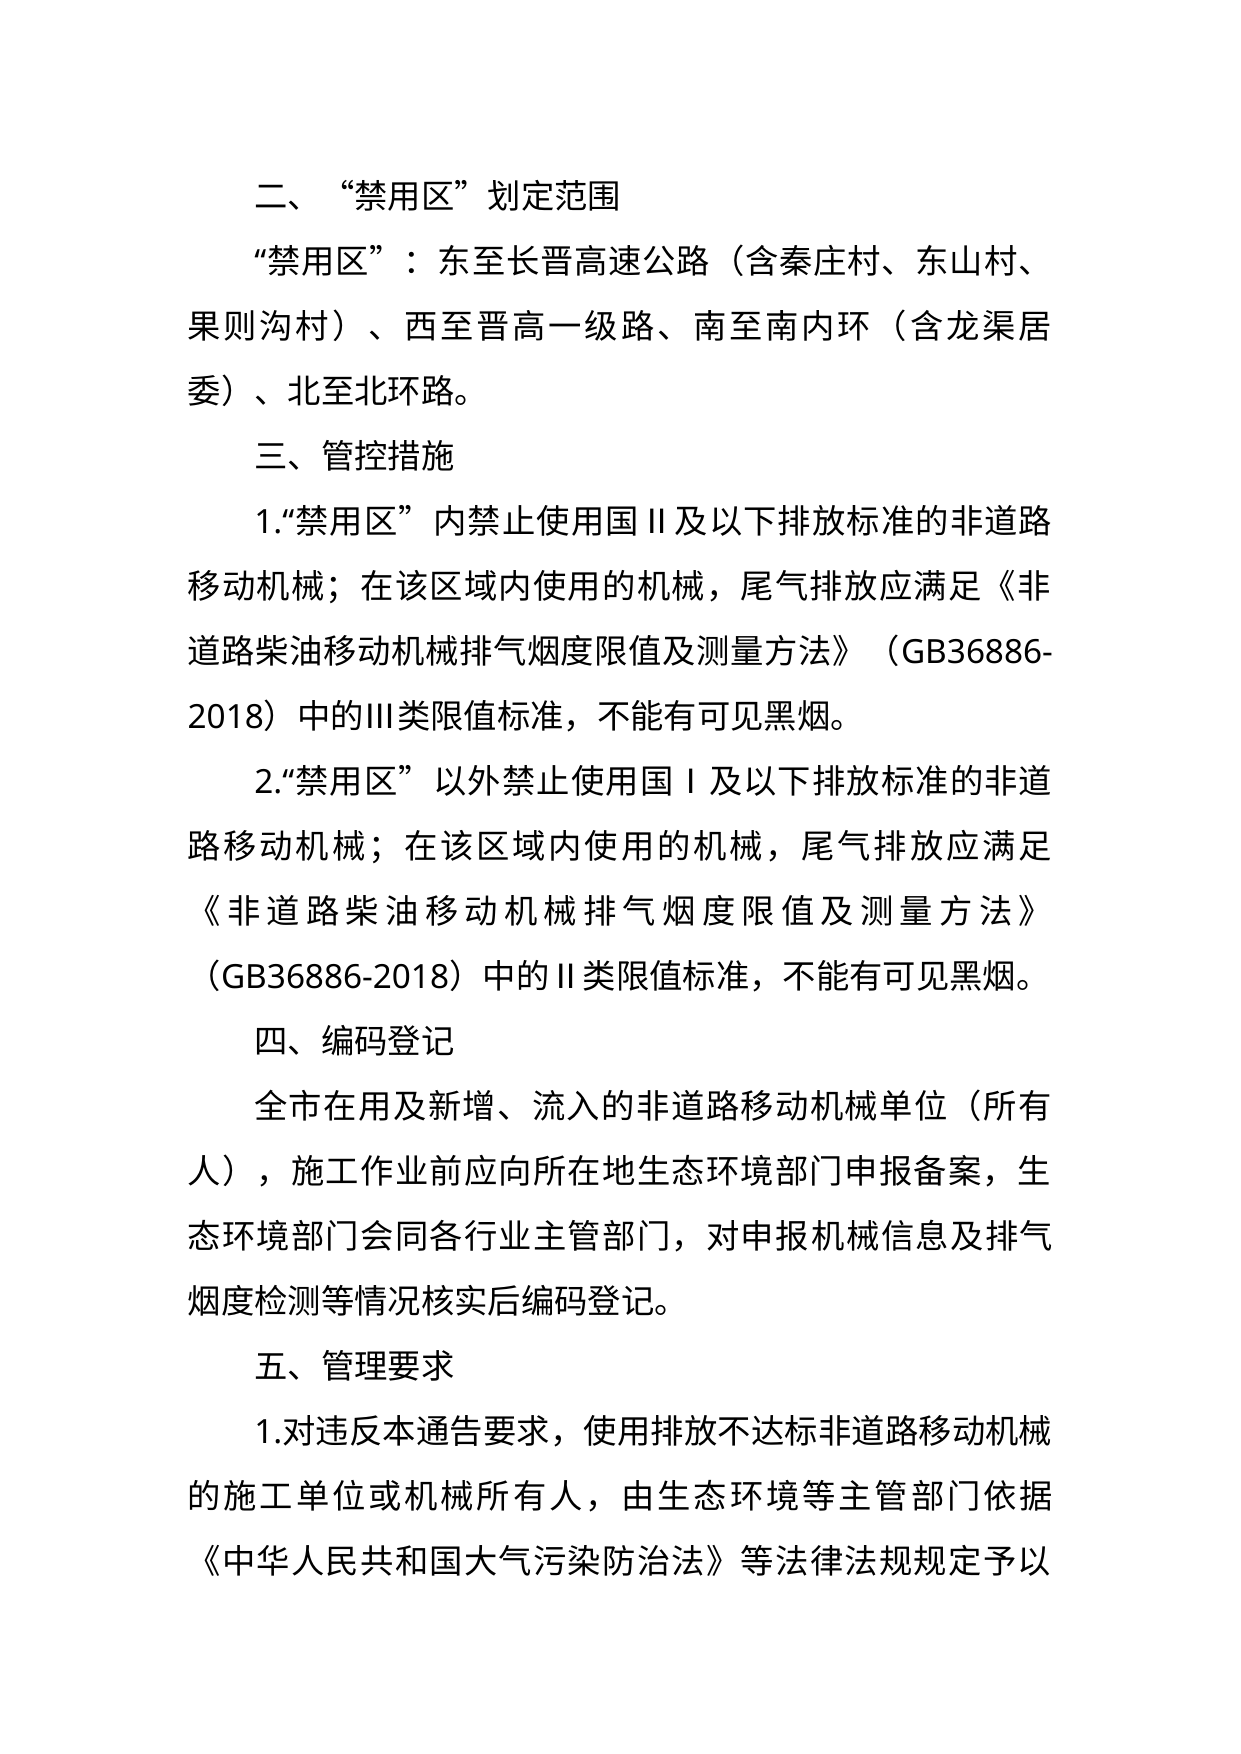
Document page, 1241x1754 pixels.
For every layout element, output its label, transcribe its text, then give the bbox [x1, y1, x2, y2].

text 五、管理要求 [187, 1332, 1053, 1397]
text 全市在用及新增、流入的非道路移动机械单位（所有人），施工作业前应向所在地生态环境部门申报备案，生态环境部门会同各行业主管部门，对申报机械信息及排气烟度检测等情况核实后编码登记。 [187, 1072, 1053, 1332]
text 二、“禁用区”划定范围 [187, 162, 1053, 227]
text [187, 1397, 1053, 1592]
text 三、管控措施 [187, 422, 1053, 487]
text “禁用区”：东至长晋高速公路（含秦庄村、东山村、果则沟村）、西至晋高一级路、南至南内环（含龙渠居委）、北至北环路。 [187, 227, 1053, 422]
text 2.“禁用区”以外禁止使用国Ⅰ及以下排放标准的非道路移动机械；在该区域内使用的机械，尾气排放应满足《非道路柴油移动机械排气烟度限值及测量方法》（GB36886-2018）中的Ⅱ类限值标准，不能有可见黑烟。 [187, 747, 1053, 1007]
text 四、编码登记 [187, 1007, 1053, 1072]
text 1.“禁用区”内禁止使用国Ⅱ及以下排放标准的非道路移动机械；在该区域内使用的机械，尾气排放应满足《非道路柴油移动机械排气烟度限值及测量方法》（GB36886-2018）中的Ⅲ类限值标准，不能有可见黑烟。 [187, 487, 1053, 747]
